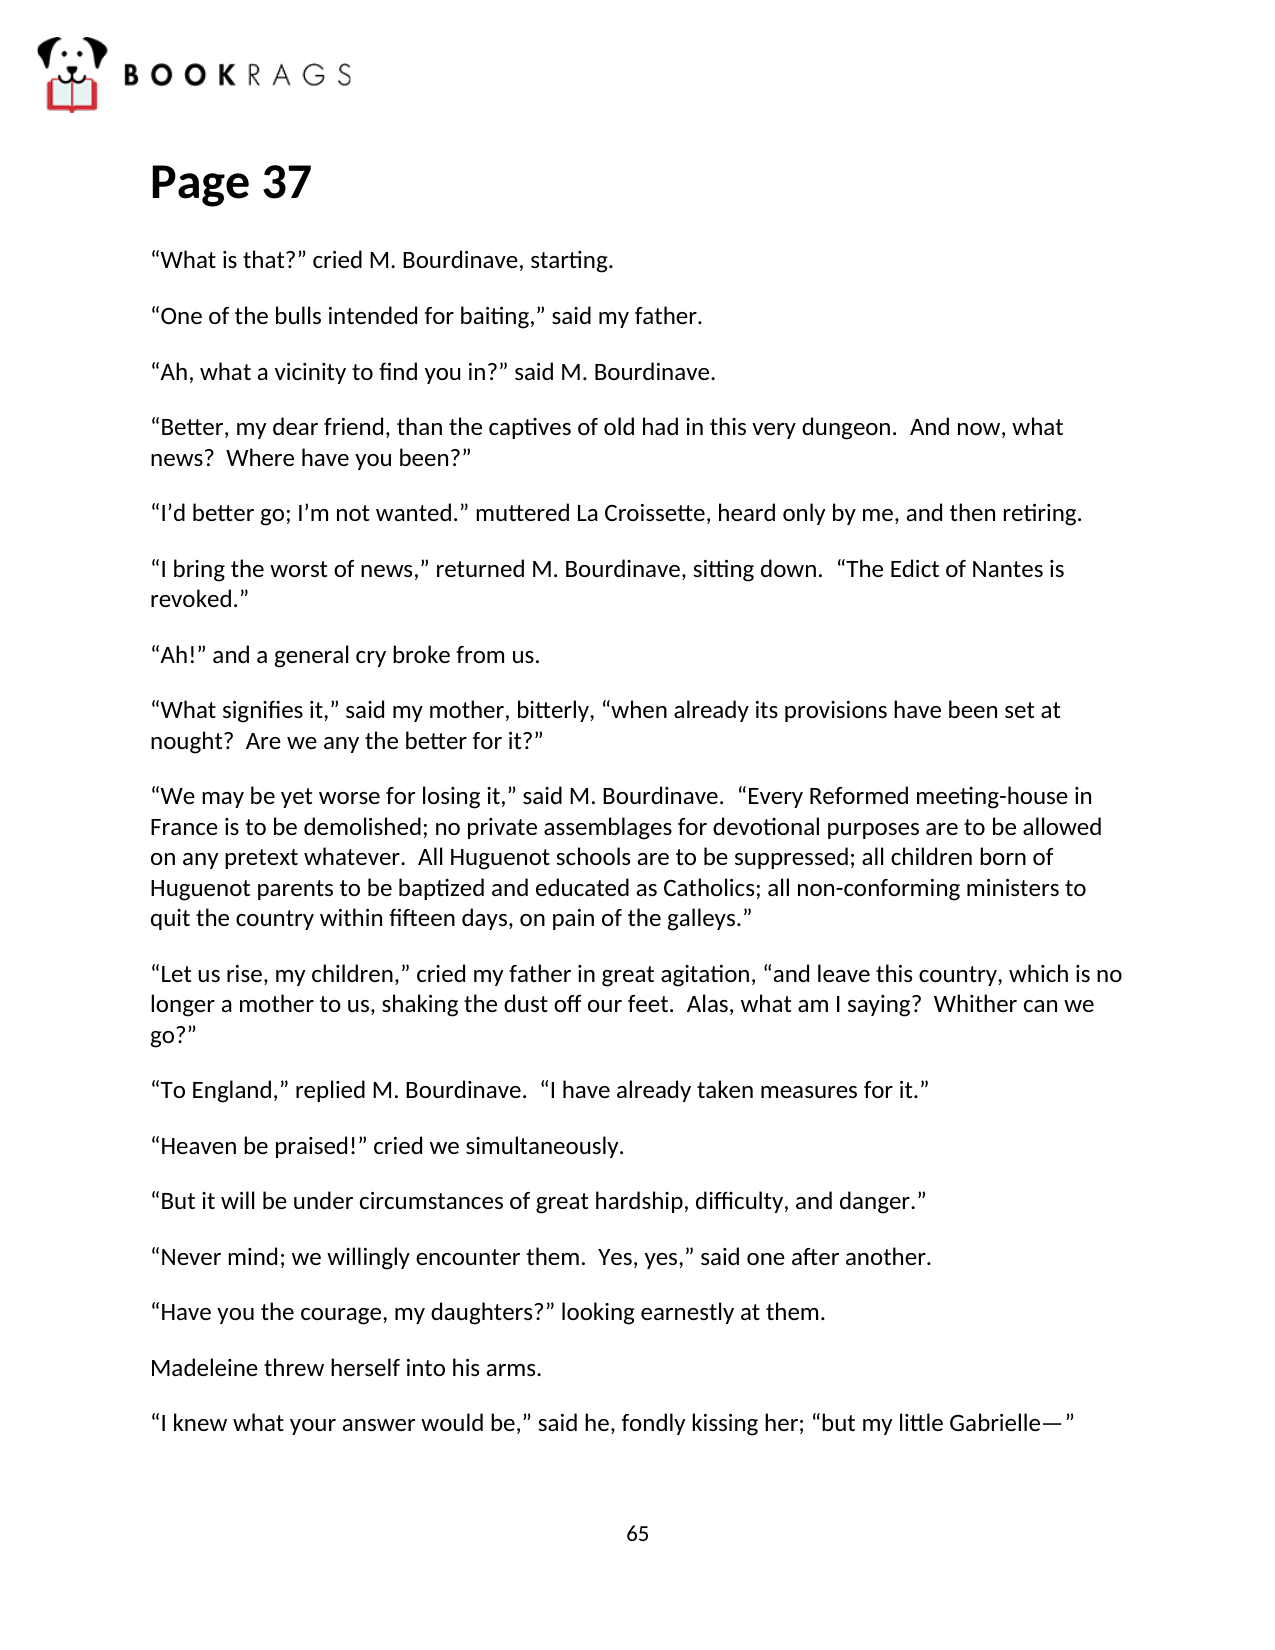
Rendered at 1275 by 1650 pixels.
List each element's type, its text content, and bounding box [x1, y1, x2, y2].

text “We may be yet worse for losing it,” said M. Bourdinave. “Every Reformed meeting-house in France is to be demolished; no private assemblages for devotional purposes are to be allowed on any pretext whatever. All Huguenot schools are to be suppressed; all children born of Huguenot parents to be baptized and educated as Catholics; all non-conforming ministers to quit the country within fifteen days, on pain of the galleys.” [150, 780, 1125, 933]
text “What is that?” cried M. Bourdinave, starting. [150, 244, 1125, 275]
text “Never mind; we willingly encounter them. Yes, yes,” said one after another. [150, 1241, 1125, 1272]
text “One of the bulls intended for baiting,” said my father. [150, 300, 1125, 331]
text “Heaven be praised!” cried we simultaneously. [150, 1130, 1125, 1161]
text “To England,” replied M. Bourdinave. “I have already taken measures for it.” [150, 1074, 1125, 1105]
picture [37, 37, 351, 113]
text “But it will be under circumstances of great hardship, difficulty, and danger.” [150, 1186, 1125, 1216]
text “I knew what your answer would be,” said he, fondly kissing her; “but my little Gabrielle—­” [150, 1408, 1125, 1438]
text “I’d better go; I’m not wanted.” muttered La Croissette, heard only by me, and then retiring. [150, 497, 1125, 528]
text “Have you the courage, my daughters?” looking earnestly at them. [150, 1297, 1125, 1327]
text “Ah, what a vicinity to find you in?” said M. Bourdinave. [150, 356, 1125, 386]
text “Let us rise, my children,” cried my father in great agitation, “and leave this country, which is no longer a mother to us, shaking the dust off our feet. Alas, what am I saying? Whither can we go?” [150, 958, 1125, 1049]
text Madeleine threw herself into his arms. [150, 1352, 1125, 1383]
text “Ah!” and a general cry broke from us. [150, 639, 1125, 669]
text “I bring the worst of news,” returned M. Bourdinave, sitting down. “The Edict of Nantes is revoked.” [150, 553, 1125, 614]
text “What signifies it,” said my mother, bitterly, “when already its provisions have been set at nought? Are we any the better for it?” [150, 694, 1125, 755]
text Page 37 [150, 150, 1125, 211]
text “Better, my dear friend, than the captives of old had in this very dungeon. And now, what news? Where have you been?” [150, 411, 1125, 472]
